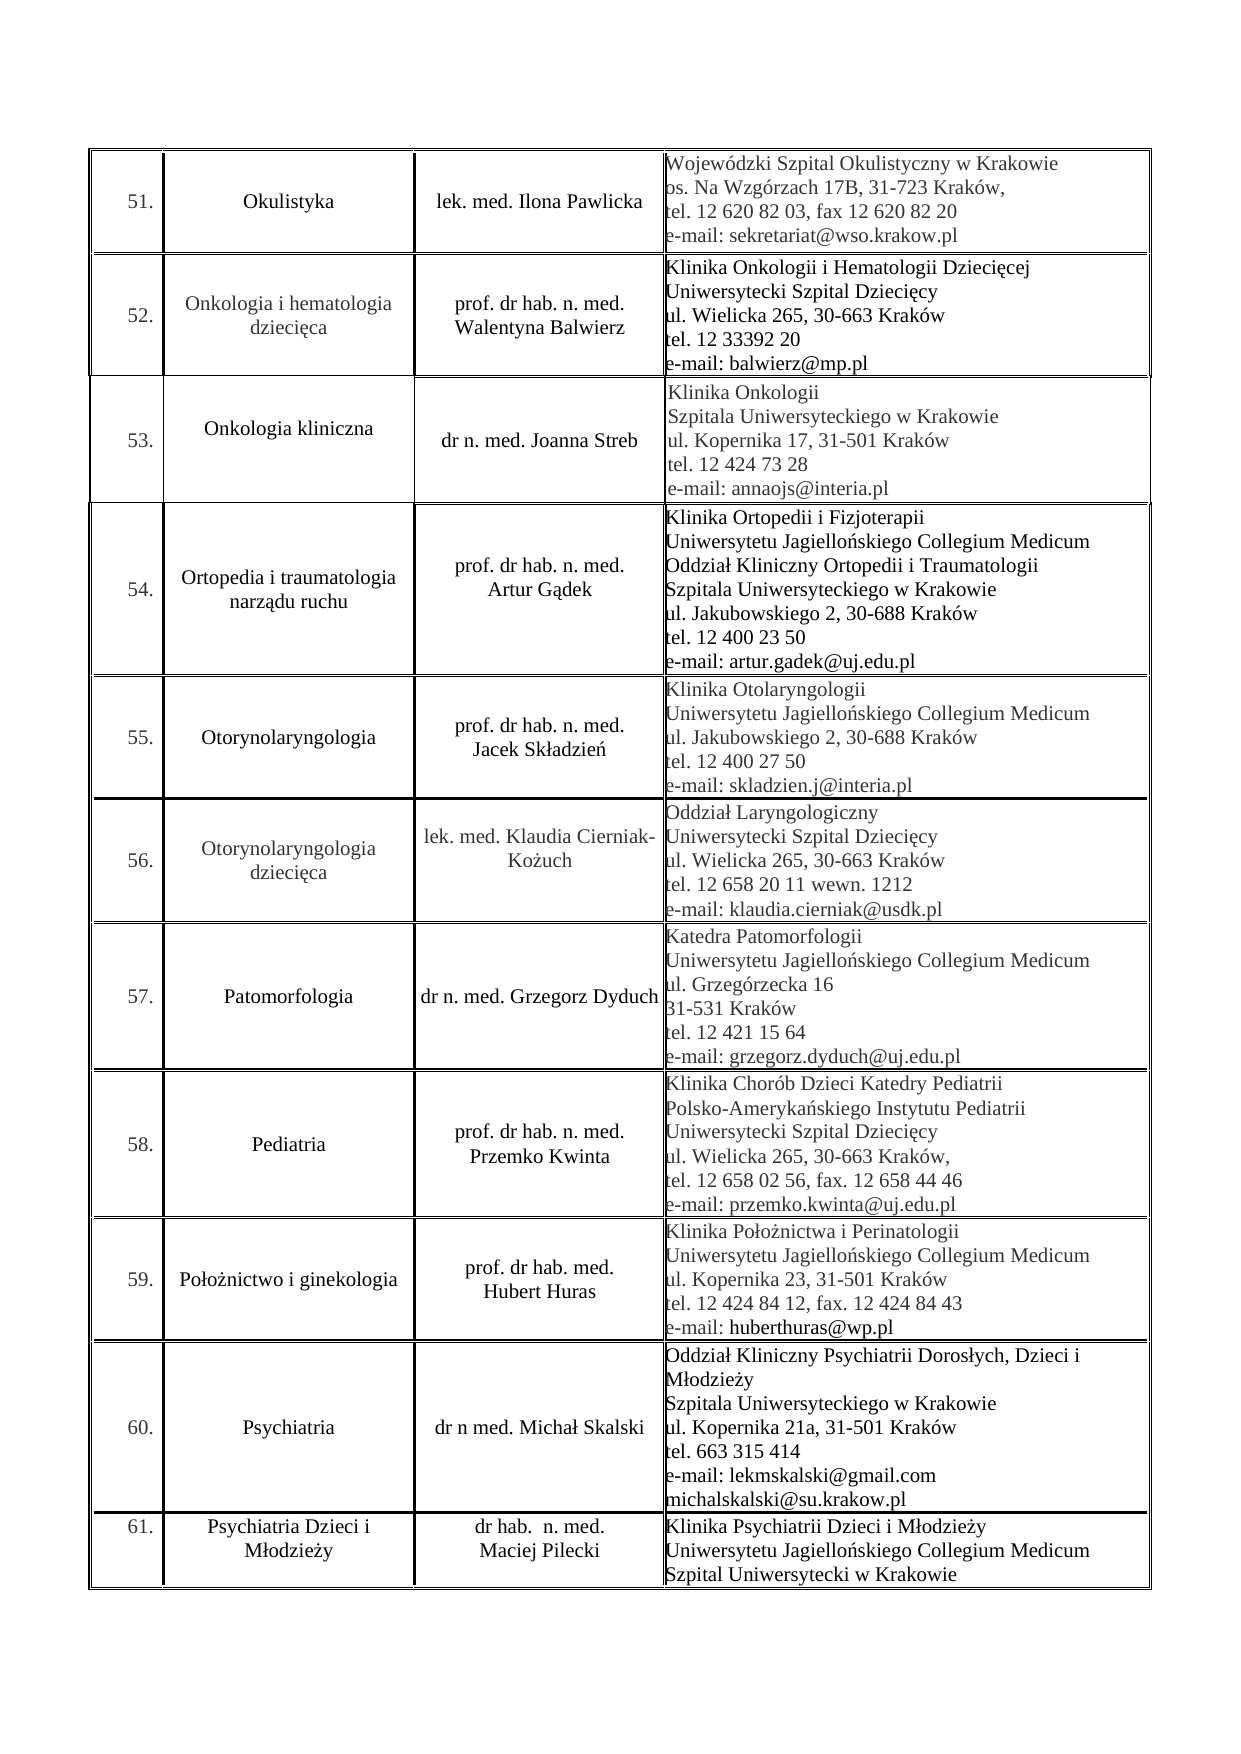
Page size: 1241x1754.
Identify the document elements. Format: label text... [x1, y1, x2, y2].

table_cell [163, 1514, 414, 1586]
table_cell lek. med. Ilona Pawlicka [414, 149, 665, 252]
table_cell prof. dr hab. n. med. Jacek Składzień [416, 677, 663, 797]
table_cell Klinika Otolaryngologii Uniwersytetu Jagiellońskiego Collegium Medicum ul. Jakubowskiego 2, 30-688 Kraków tel. 12 400 27 50 e-mail: skladzien.j@interia.pl [667, 674, 1149, 797]
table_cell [414, 1511, 665, 1586]
table_cell Oddział Laryngologiczny Uniwersytecki Szpital Dziecięcy ul. Wielicka 265, 30-663 Kraków tel. 12 658 20 11 wewn. 1212 e-mail: klaudia.cierniak@usdk.pl [667, 797, 1149, 921]
table_cell Pediatria [165, 1072, 413, 1216]
table_cell prof. dr hab. n. med. Artur Gądek [416, 505, 663, 673]
table_cell prof. dr hab. n. med. Walentyna Balwierz [416, 255, 663, 375]
table_cell [92, 503, 162, 673]
table_cell dr n. med. Grzegorz Dyduch [416, 924, 663, 1068]
table_cell [92, 1068, 162, 1216]
table_cell [90, 149, 163, 252]
table_cell [92, 674, 162, 797]
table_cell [665, 1511, 1149, 1586]
table_cell Onkologia kliniczna [164, 376, 414, 502]
table_cell [92, 797, 162, 921]
table_cell [90, 1216, 163, 1339]
table_cell dr n. med. Joanna Streb [415, 378, 664, 502]
table_cell [90, 921, 163, 1068]
table_cell Onkologia i hematologia dziecięca [165, 255, 413, 375]
table_cell prof. dr hab. n. med. Przemko Kwinta [416, 1072, 663, 1216]
table_cell [92, 1511, 163, 1586]
table_cell Okulistyka [163, 149, 414, 252]
table_cell Klinika Położnictwa i Perinatologii Uniwersytetu Jagiellońskiego Collegium Medicum ul. Kopernika 23, 31-501 Kraków tel. 12 424 84 12, fax. 12 424 84 43 e-mail: huberthuras@wp.pl [665, 1216, 1150, 1339]
table_cell Wojewódzki Szpital Okulistyczny w Krakowie os. Na Wzgórzach 17B, 31-723 Kraków, tel. 12 620 82 03, fax 12 620 82 20 e-mail: sekretariat@wso.krakow.pl [665, 151, 1149, 252]
table_cell Klinika Ortopedii i Fizjoterapii Uniwersytetu Jagiellońskiego Collegium Medicum Oddział Kliniczny Ortopedii i Traumatologii Szpitala Uniwersyteckiego w Krakowie ul. Jakubowskiego 2, 30-688 Kraków tel. 12 400 23 50 e-mail: artur.gadek@uj.edu.pl [666, 502, 1150, 673]
table_cell Ortopedia i traumatologia narządu ruchu [165, 503, 413, 673]
table_cell Klinika Chorób Dzieci Katedry Pediatrii Polsko-Amerykańskiego Instytutu Pediatrii Uniwersytecki Szpital Dziecięcy ul. Wielicka 265, 30-663 Kraków, tel. 12 658 02 56, fax. 12 658 44 46 e-mail: przemko.kwinta@uj.edu.pl [667, 1068, 1149, 1216]
table_cell Psychiatria [165, 1343, 413, 1511]
table_cell Klinika Onkologii Szpitala Uniwersyteckiego w Krakowie ul. Kopernika 17, 31-501 Kraków tel. 12 424 73 28 e-mail: annaojs@interia.pl [666, 375, 1150, 502]
table_cell Oddział Kliniczny Psychiatrii Dorosłych, Dzieci i Młodzieży Szpitala Uniwersyteckiego w Krakowie ul. Kopernika 21a, 31-501 Kraków tel. 663 315 414 e-mail: lekmskalski@gmail.com michalskalski@su.krakow.pl [667, 1339, 1149, 1511]
table_cell Otorynolaryngologia dziecięca [165, 800, 413, 921]
table_cell dr n med. Michał Skalski [416, 1343, 663, 1511]
table_cell Klinika Onkologii i Hematologii Dziecięcej Uniwersytecki Szpital Dziecięcy ul. Wielicka 265, 30-663 Kraków tel. 12 33392 20 e-mail: balwierz@mp.pl [665, 252, 1150, 375]
table_cell Położnictwo i ginekologia [165, 1219, 413, 1339]
table_cell prof. dr hab. med. Hubert Huras [416, 1219, 663, 1339]
table_cell Katedra Patomorfologii Uniwersytetu Jagiellońskiego Collegium Medicum ul. Grzegórzecka 16 31-531 Kraków tel. 12 421 15 64 e-mail: grzegorz.dyduch@uj.edu.pl [665, 921, 1150, 1068]
table_cell Otorynolaryngologia [165, 677, 413, 797]
table_cell [90, 252, 163, 375]
table_cell lek. med. Klaudia Cierniak-Kożuch [416, 800, 663, 921]
table_cell [91, 376, 163, 502]
table_cell [92, 1339, 162, 1511]
table_cell Patomorfologia [165, 924, 413, 1068]
